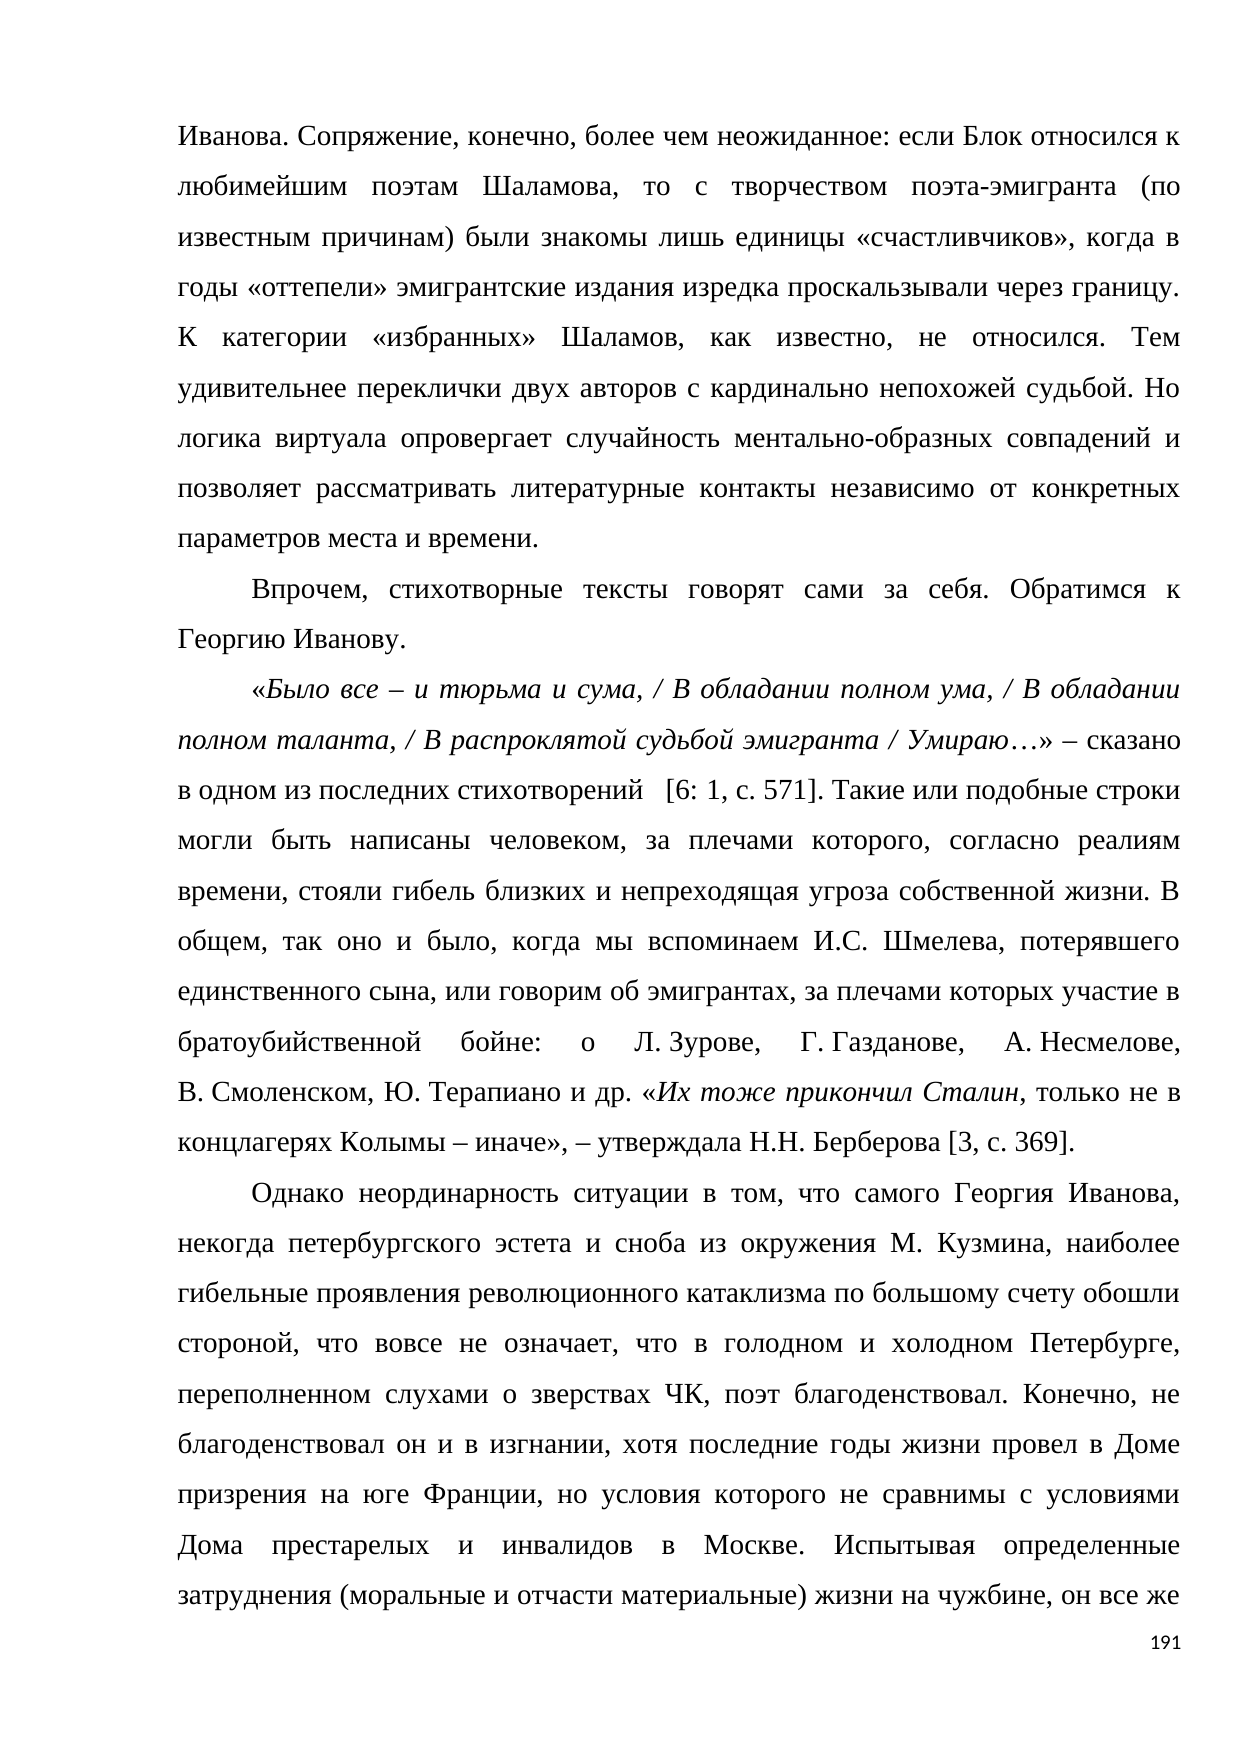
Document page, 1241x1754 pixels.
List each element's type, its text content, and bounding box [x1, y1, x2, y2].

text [177, 1175, 1181, 1611]
text Впрочем, стихотворные тексты говорят сами за себя. Обратимся к Георгию Иванову. [177, 571, 1181, 655]
text «Было все – и тюрьма и сума, / В обладании полном ума, / В обладании полном таланта, / В распроклятой судьбой эмигранта / Умираю…» – сказано в одном из последних стихотворений [6: 1, с. 571]. Такие или подобные строки могли быть написаны человеком, за плечами которого, согласно реалиям времени, стояли гибель близких и непреходящая угроза собственной жизни. В общем, так оно и было, когда мы вспоминаем И.С. Шмелева, потерявшего единственного сына, или говорим об эмигрантах, за плечами которых участие в братоубийственной бойне: о Л. Зурове, Г. Газданове, А. Несмелове, В. Смоленском, Ю. Терапиано и др. «Их тоже прикончил Сталин, только не в концлагерях Колымы – иначе», – утверждала Н.Н. Берберова [3, с. 369]. [177, 672, 1181, 1158]
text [177, 118, 1181, 554]
